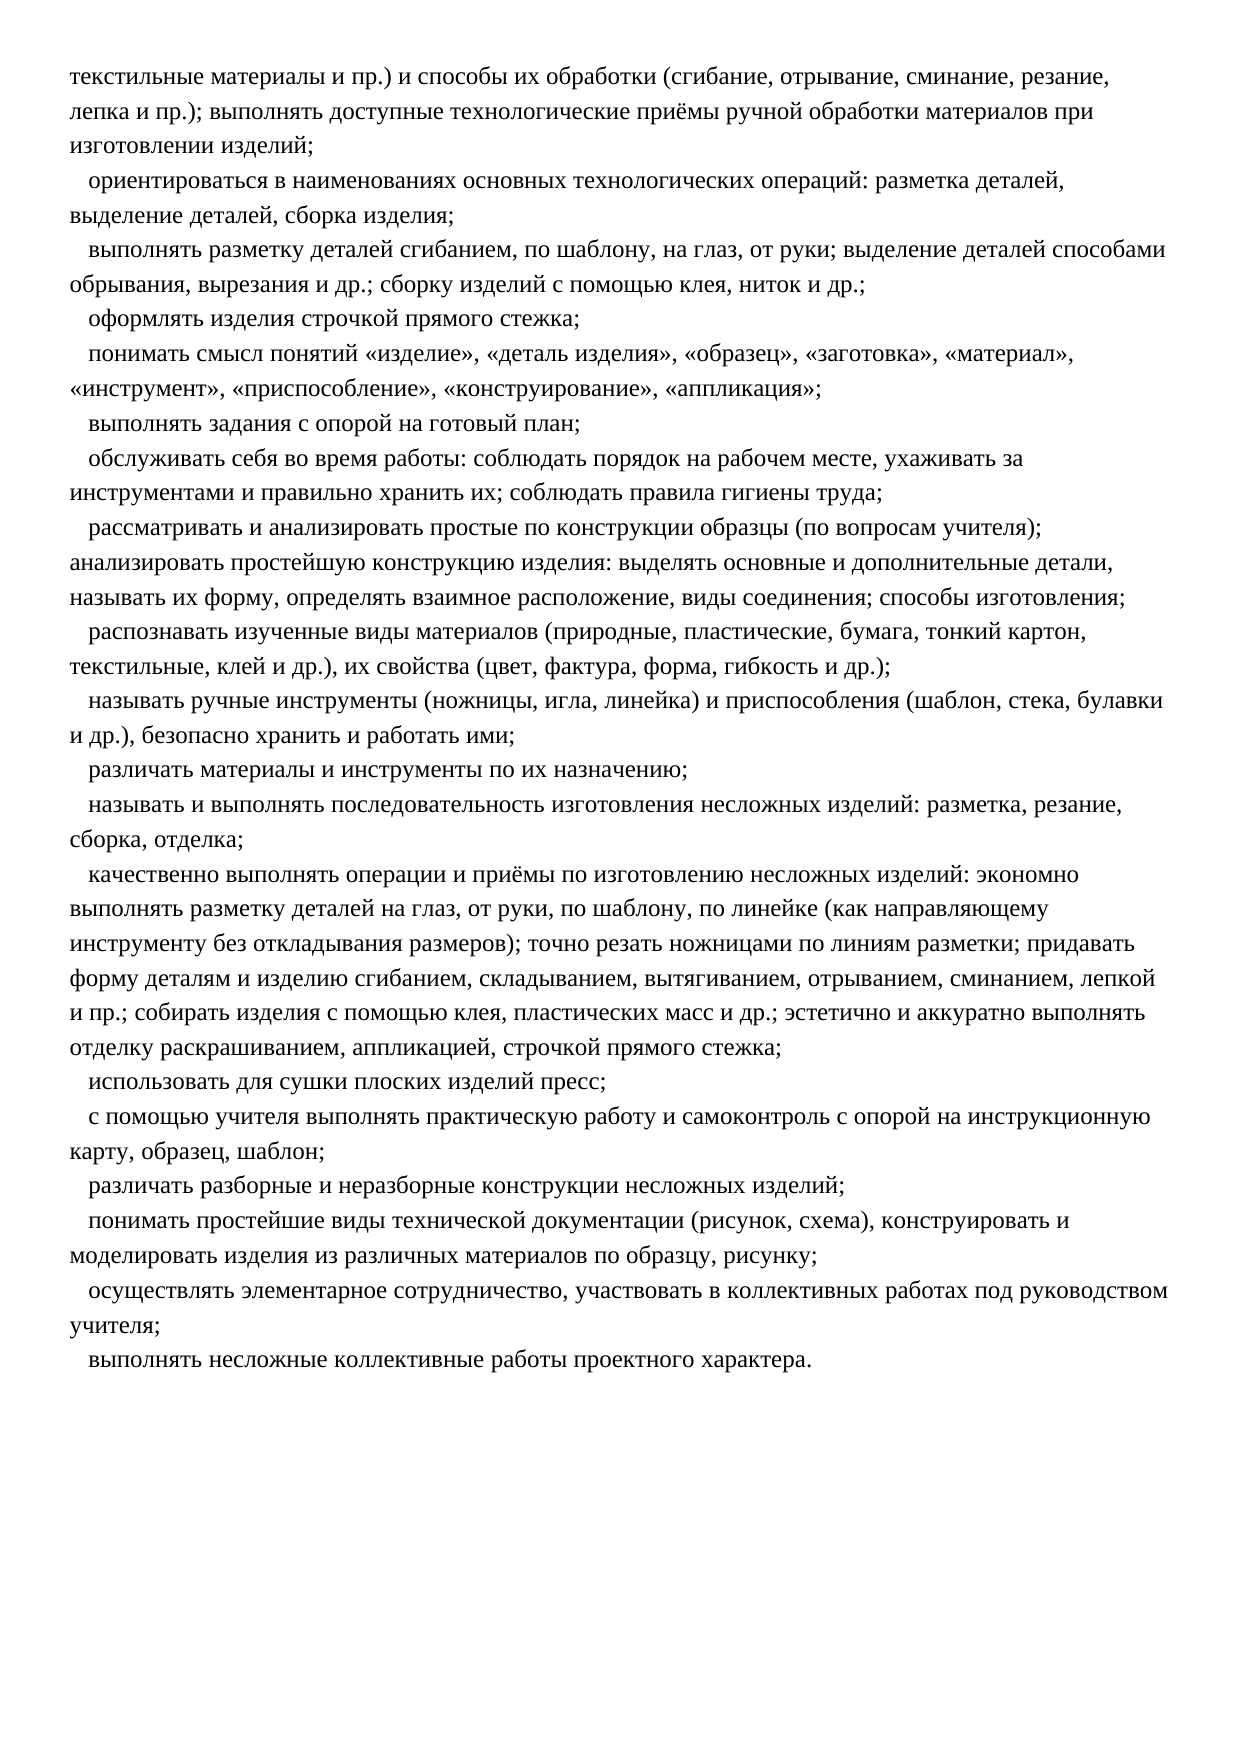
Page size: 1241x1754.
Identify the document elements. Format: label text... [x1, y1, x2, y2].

text различать разборные и неразборные конструкции несложных изделий; [88, 1171, 1184, 1199]
text осуществлять элементарное сотрудничество, участвовать в коллективных работах под руководством учителя; [69, 1275, 1184, 1338]
text выполнять несложные коллективные работы проектного характера. [88, 1344, 1184, 1373]
text распознавать изученные виды материалов (природные, пластические, бумага, тонкий картон, текстильные, клей и др.), их свойства (цвет, фактура, форма, гибкость и др.); [69, 616, 1089, 680]
text понимать смысл понятий «изделие», «деталь изделия», «образец», «заготовка», «материал», [88, 338, 1184, 367]
text оформлять изделия строчкой прямого стежка; [88, 304, 1184, 332]
text с помощью учителя выполнять практическую работу и самоконтроль с опорой на инструкционную карту, образец, шаблон; [69, 1101, 1154, 1165]
text понимать простейшие виды технической документации (рисунок, схема), конструировать и моделировать изделия из различных материалов по образцу, рисунку; [69, 1206, 1073, 1269]
text ориентироваться в наименованиях основных технологических операций: разметка деталей, выделение деталей, сборка изделия; [69, 165, 1068, 228]
text текстильные материалы и пр.) и способы их обработки (сгибание, отрывание, сминание, резание, лепка и пр.); выполнять доступные технологические приёмы ручной обработки материалов при изготовлении изделий; [69, 61, 1113, 159]
text выполнять разметку деталей сгибанием, по шаблону, на глаз, от руки; выделение деталей способами обрывания, вырезания и др.; сборку изделий с помощью клея, ниток и др.; [69, 234, 1169, 298]
text «инструмент», «приспособление», «конструирование», «аппликация»; выполнять задания с опорой на готовый план; [69, 373, 825, 437]
text называть и выполнять последовательность изготовления несложных изделий: разметка, резание, сборка, отделка; [69, 789, 1137, 853]
text различать материалы и инструменты по их назначению; [88, 755, 1184, 784]
text обслуживать себя во время работы: соблюдать порядок на рабочем месте, ухаживать за инструментами и правильно хранить их; соблюдать правила гигиены труда; [69, 443, 1027, 506]
text называть ручные инструменты (ножницы, игла, линейка) и приспособления (шаблон, стека, булавки и др.), безопасно хранить и работать ими; [69, 686, 1166, 749]
text использовать для сушки плоских изделий пресс; [88, 1067, 1184, 1095]
text рассматривать и анализировать простые по конструкции образцы (по вопросам учителя); анализировать простейшую конструкцию изделия: выделять основные и дополнительные детали, называть их форму, определять взаимное расположение, виды соединения; способы изготовления; [69, 512, 1137, 610]
text качественно выполнять операции и приёмы по изготовлению несложных изделий: экономно выполнять разметку деталей на глаз, от руки, по шаблону, по линейке (как направляющему инструменту без откладывания размеров); точно резать ножницами по линиям разметки; придавать форму деталям и изделию сгибанием, складыванием, вытягиванием, отрыванием, сминанием, лепкой и пр.; собирать изделия с помощью клея, пластических масс и др.; эстетично и аккуратно выполнять отделку раскрашиванием, аппликацией, строчкой прямого стежка; [69, 859, 1159, 1061]
